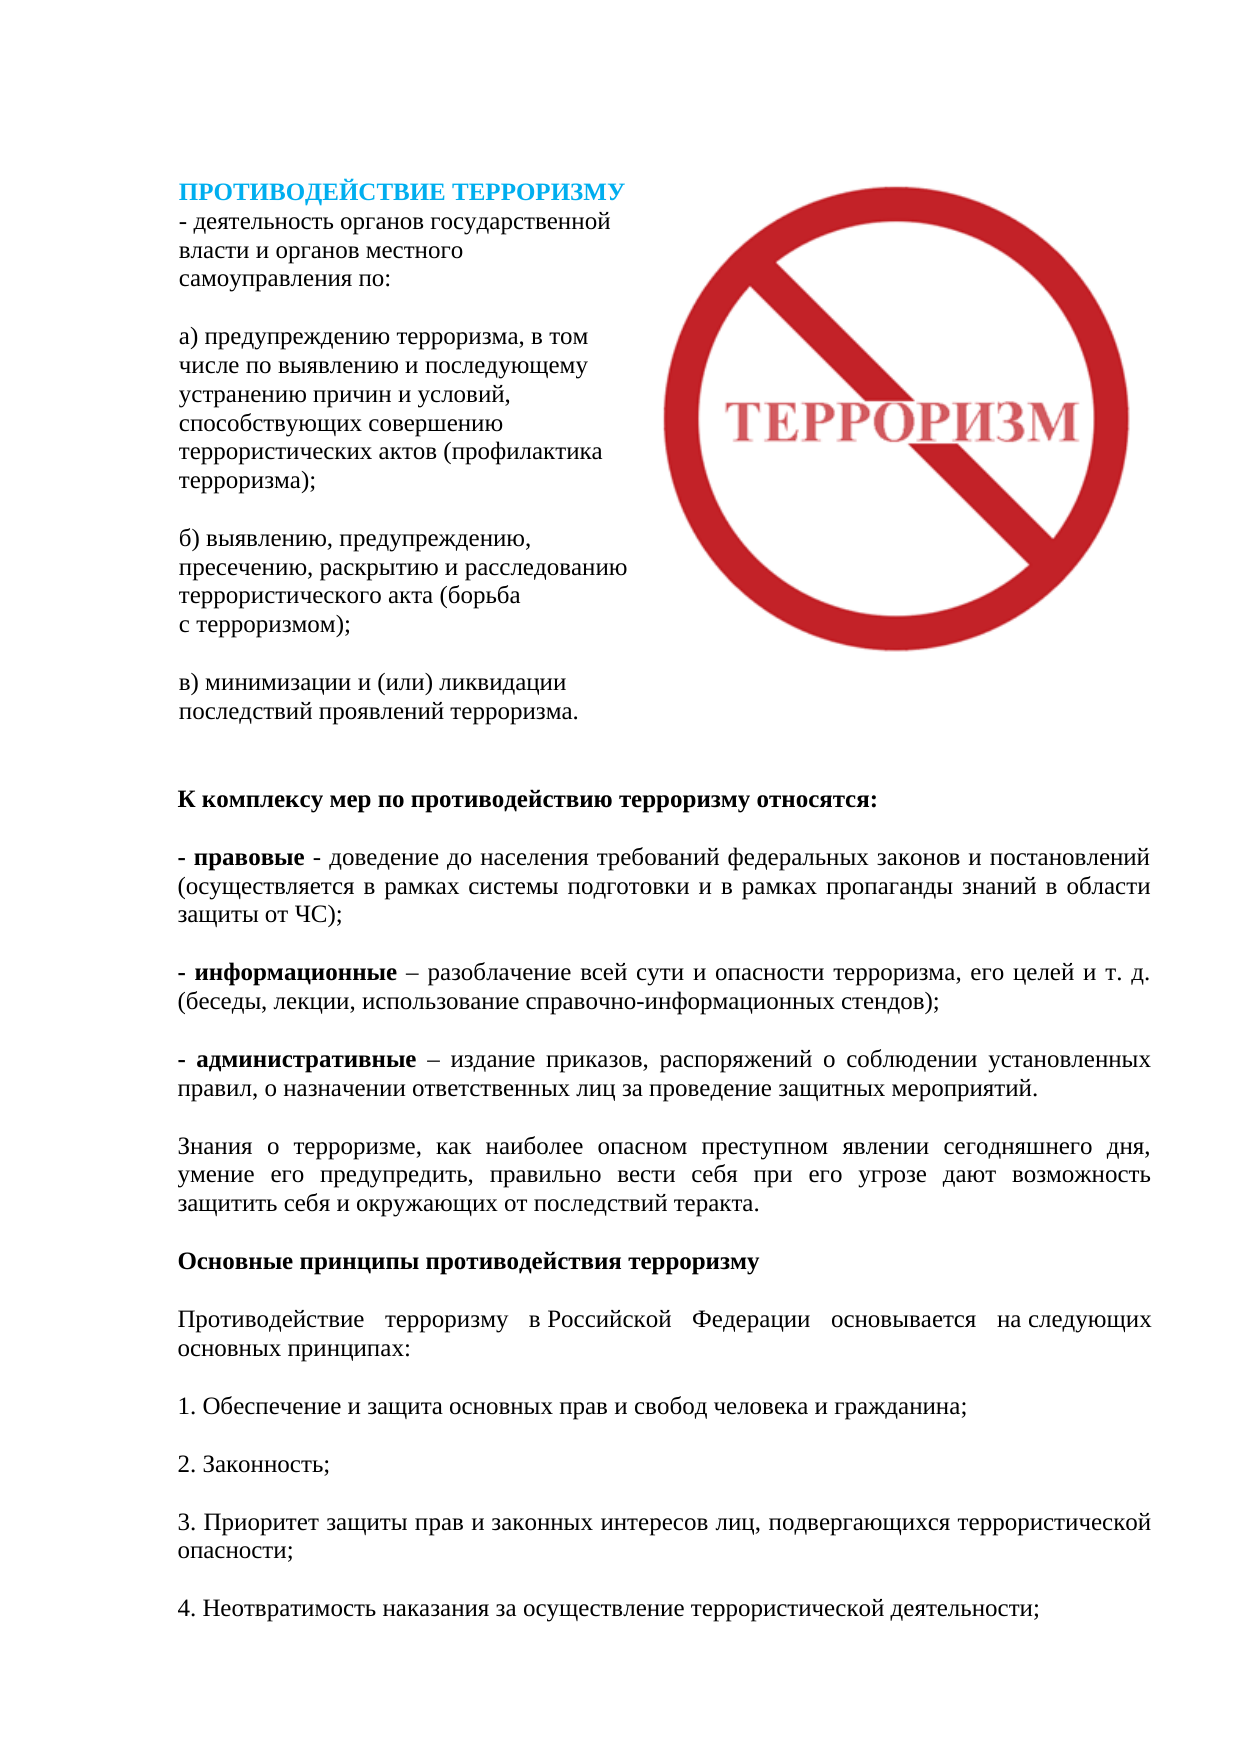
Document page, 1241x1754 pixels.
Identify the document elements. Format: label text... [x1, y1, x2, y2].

text 4. Неотвратимость наказания за осуществление террористической деятельности; [177, 1593, 1152, 1622]
text Основные принципы противодействия терроризму [177, 1246, 1152, 1275]
text - информационные – разоблачение всей сути и опасности терроризма, его целей и т. д. (беседы, лекции, использование справочно-информационных стендов); [177, 957, 1152, 1015]
text Противодействие терроризму в Российской Федерации основывается на следующих основных принципах: [177, 1304, 1152, 1362]
text 3. Приоритет защиты прав и законных интересов лиц, подвергающихся террористической опасности; [177, 1507, 1152, 1564]
picture [647, 170, 1147, 669]
table_header [640, 118, 1152, 726]
text - административные – издание приказов, распоряжений о соблюдении установленных правил, о назначении ответственных лиц за проведение защитных мероприятий. [177, 1044, 1152, 1102]
text Знания о терроризме, как наиболее опасном преступном явлении сегодняшнего дня, умение его предупредить, правильно вести себя при его угрозе дают возможность защитить себя и окружающих от последствий теракта. [177, 1131, 1152, 1217]
table_header ПРОТИВОДЕЙСТВИЕ ТЕРРОРИЗМУ - деятельность органов государственной власти и органов местного самоуправления по: а) предупреждению терроризма, в том числе по выявлению и последующему устранению причин и условий, способствующих совершению террористических актов (профилактика терроризма); б) выявлению, предупреждению, пресечению, раскрытию и расследованию террористического акта (борьба с терроризмом); в) минимизации и (или) ликвидации последствий проявлений терроризма. [177, 118, 640, 726]
text - правовые - доведение до населения требований федеральных законов и постановлений (осуществляется в рамках системы подготовки и в рамках пропаганды знаний в области защиты от ЧС); [177, 842, 1152, 928]
text 2. Законность; [177, 1449, 1152, 1477]
text К комплексу мер по противодействию терроризму относятся: [177, 784, 1152, 813]
text 1. Обеспечение и защита основных прав и свобод человека и гражданина; [177, 1391, 1152, 1419]
